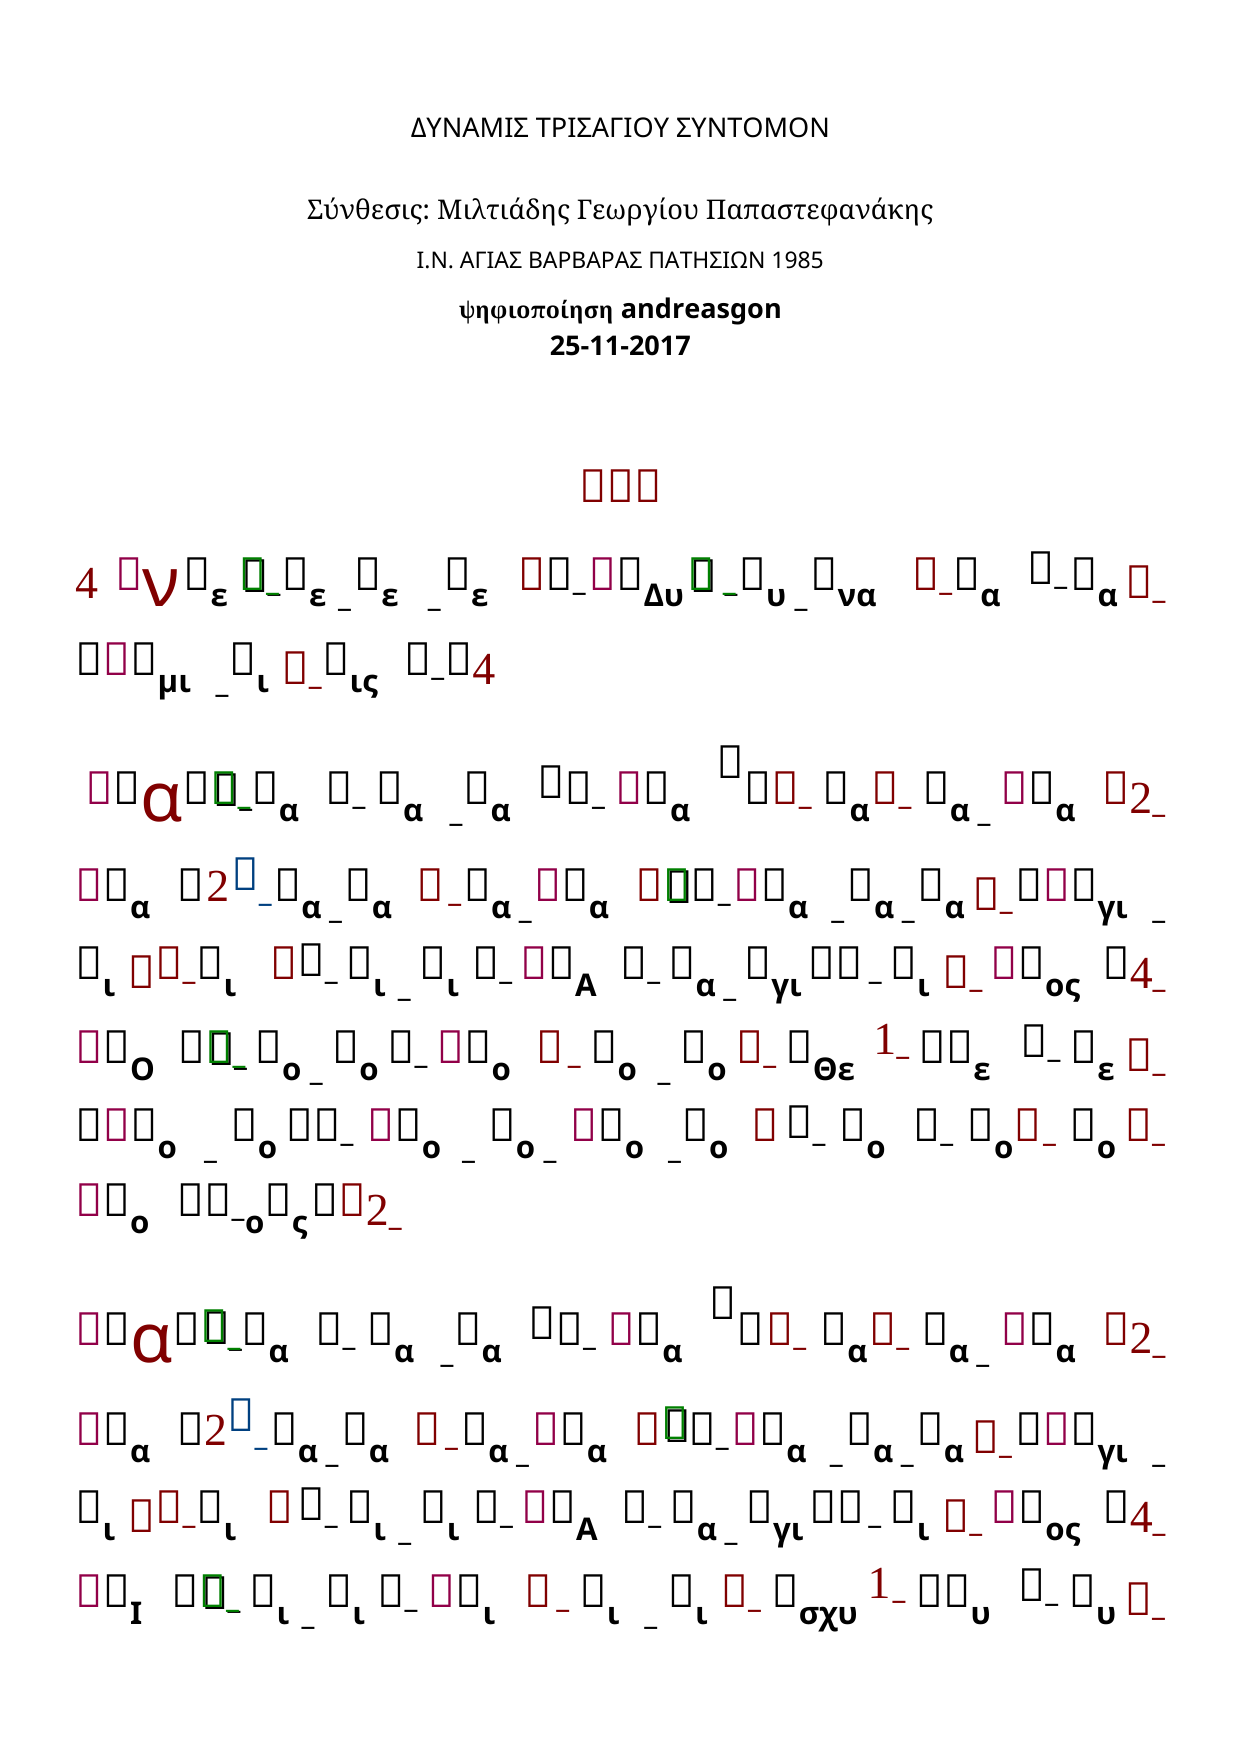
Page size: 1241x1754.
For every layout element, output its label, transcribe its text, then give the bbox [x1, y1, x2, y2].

text Ι.Ν. ΑΓΙΑΣ ΒΑΡΒΑΡΑΣ ΠΑΤΗΣΙΩΝ 1985 [75, 244, 1165, 276]
text  ν ε_ ε_ ε_ ε_ Δυ_ υ_ να_.α_ α_ μι_ ι_ ις_  [75, 516, 1165, 702]
text  [75, 392, 1165, 516]
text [75, 1271, 1165, 1633]
text Σύνθεσις: Μιλτιάδης Γεωργίου Παπαστεφανάκης [75, 190, 1165, 227]
text α_.α_ α_.α_ α_ α_ α_ α_ α_ α_ α_ α_ α_ α_ α_ α_ γι_ ι_.ι_ ι_ ι_ Α_ α_ γι_ ι_ ος_ Ο_ ο_ ο_ ο_ ο_ ο_ Θε_ ε_ ε_ ο_ ο_ ο_ ο_ ο_.ο_ ο_ ο_ ο_ ο_ ος_ [75, 730, 1165, 1243]
text 25-11-2017 [75, 327, 1165, 363]
text ΔΥΝΑΜΙΣ ΤΡΙΣΑΓΙΟΥ ΣΥΝΤΟΜΟΝ [75, 108, 1165, 145]
text ψηφιοποίηση andreasgon [75, 290, 1165, 327]
